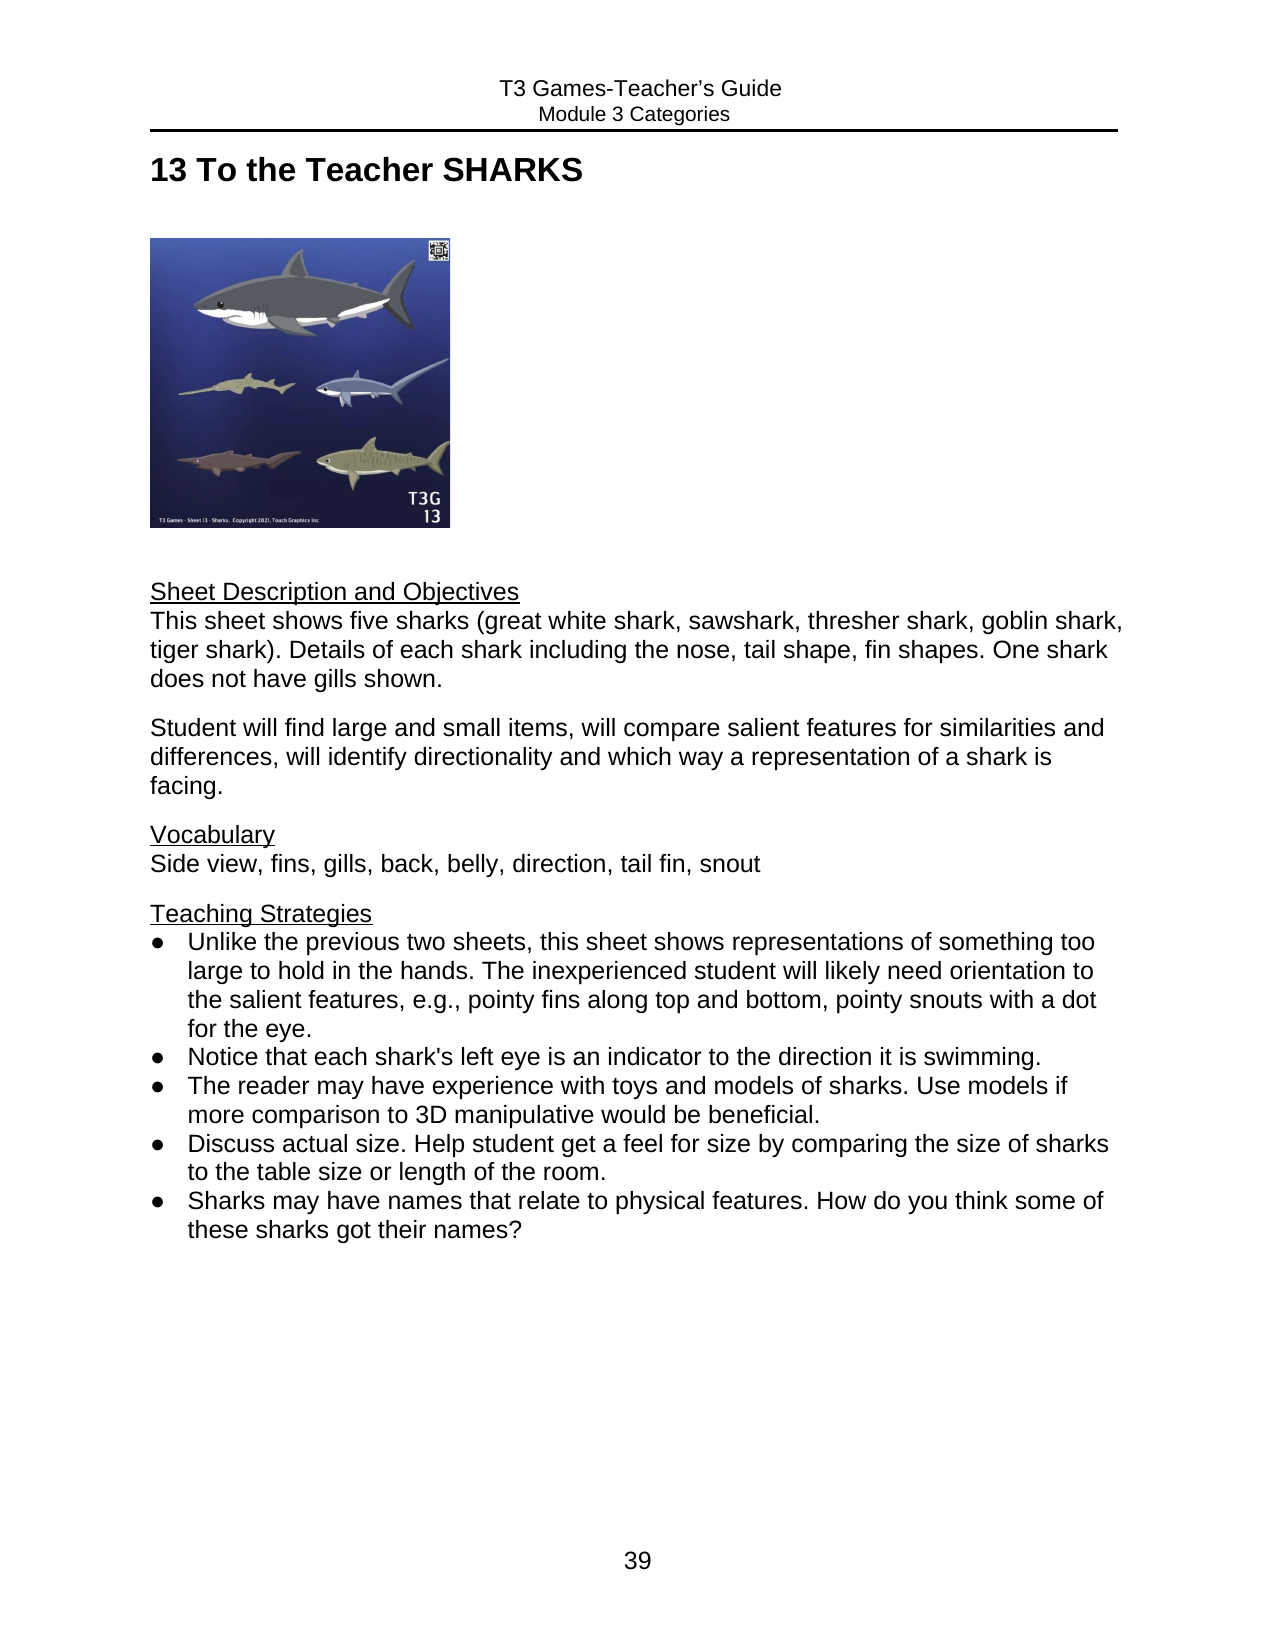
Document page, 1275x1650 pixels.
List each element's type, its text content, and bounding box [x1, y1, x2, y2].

subtitle 13 To the Teacher SHARKS [150, 150, 1118, 188]
text Sheet Description and Objectives [150, 577, 1125, 606]
list Unlike the previous two sheets, this sheet shows representations of something too large to hold in the hands. The inexperienced student will likely need orientation to the salient features, e.g., pointy fins along top and bottom, pointy snouts with a dot for the eye. [150, 927, 1125, 1042]
list The reader may have experience with toys and models of sharks. Use models if more comparison to 3D manipulative would be beneficial. [150, 1071, 1125, 1128]
text This sheet shows five sharks (great white shark, sawshark, thresher shark, goblin shark, tiger shark). Details of each shark including the nose, tail shape, fin shapes. One shark does not have gills shown. [150, 606, 1125, 692]
text Vocabulary [150, 820, 1125, 849]
text Teaching Strategies [150, 898, 1125, 927]
text Side view, fins, gills, back, belly, direction, tail fin, snout [150, 849, 1125, 878]
list Discuss actual size. Help student get a feel for size by comparing the size of sharks to the table size or length of the room. [150, 1128, 1125, 1186]
text Student will find large and small items, will compare salient features for similarities and differences, will identify directionality and which way a representation of a shark is facing. [150, 713, 1125, 799]
picture [150, 238, 451, 528]
list Sharks may have names that relate to physical features. How do you think some of these sharks got their names? [150, 1186, 1125, 1243]
list Notice that each shark's left eye is an indicator to the direction it is swimming. [150, 1042, 1125, 1071]
